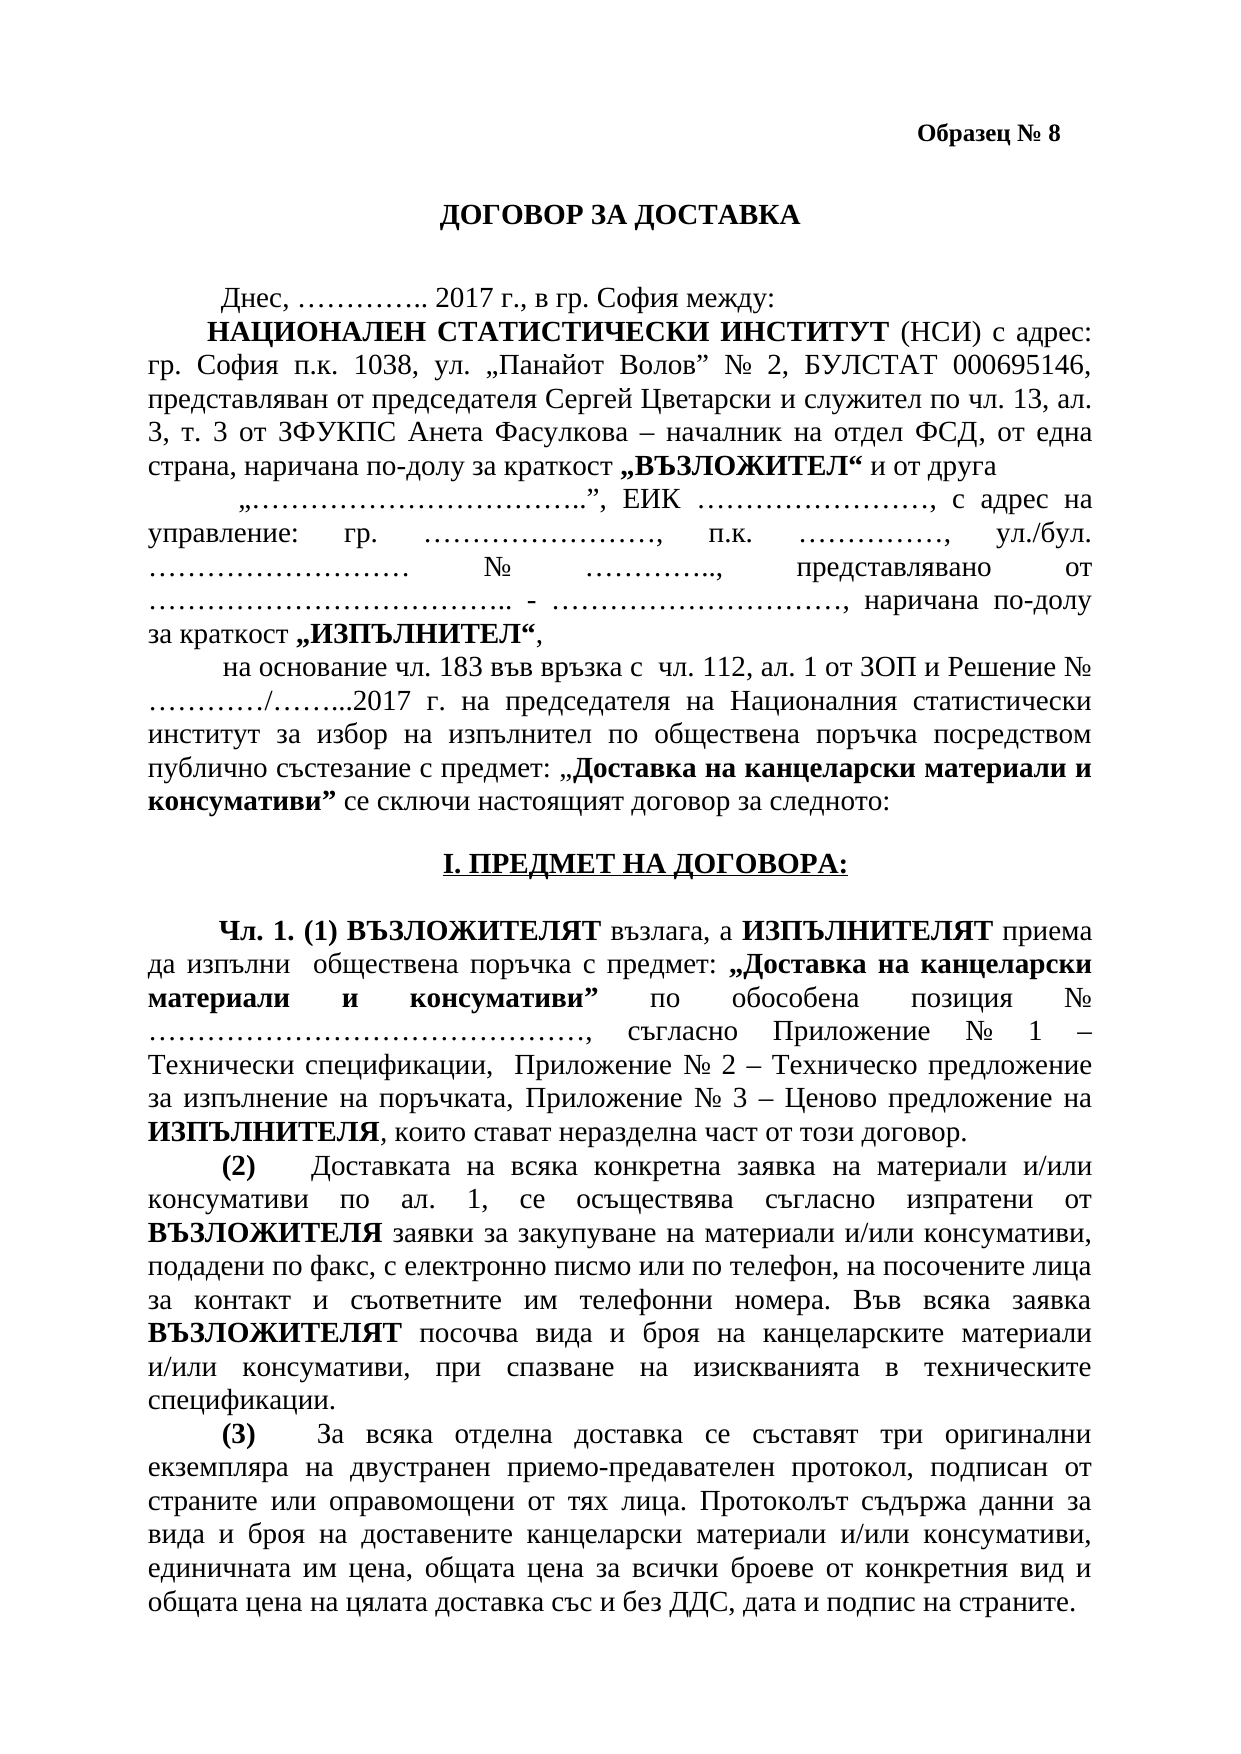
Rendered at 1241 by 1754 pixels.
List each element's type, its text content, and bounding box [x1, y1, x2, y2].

list За всяка отделна доставка се съставят три оригинални екземпляра на двустранен приемо-предавателен протокол, подписан от страните или оправомощени от тях лица. Протоколът съдържа данни за вида и броя на доставените канцеларски материали и/или консумативи, единичната им цена, общата цена за всички броеве от конкретния вид и общата цена на цялата доставка със и без ДДС, дата и подпис на страните. [148, 1416, 1092, 1617]
list Доставката на всяка конкретна заявка на материали и/или консумативи по ал. 1, се осъществява съгласно изпратени от ВЪЗЛОЖИТЕЛЯ заявки за закупуване на материали и/или консумативи, подадени по факс, с електронно писмо или по телефон, на посочените лица за контакт и съответните им телефонни номера. Във всяка заявка ВЪЗЛОЖИТЕЛЯТ посочва вида и броя на канцеларските материали и/или консумативи, при спазване на изискванията в техническите спецификации. [148, 1148, 1092, 1416]
text „……………………………..”, ЕИК ……………………, с адрес на управление: гр. ……………………, п.к. ……………, ул./бул. ……………………… № ………….., представлявано от ……………………………….. - …………………………, наричана по-долу за краткост „ИЗПЪЛНИТЕЛ“, [148, 482, 1092, 649]
text НАЦИОНАЛЕН СТАТИСТИЧЕСКИ ИНСТИТУТ (НСИ) с адрес: гр. София п.к. 1038, ул. „Панайот Волов” № 2, БУЛСТАТ 000695146, представляван от председателя Сергей Цветарски и служител по чл. 13, ал. 3, т. 3 от ЗФУКПС Анета Фасулкова – началник на отдел ФСД, от една страна, наричана по-долу за краткост „ВЪЗЛОЖИТЕЛ“ и от друга [148, 314, 1092, 482]
text Образец № 8 [811, 118, 1092, 147]
text I. ПРЕДМЕТ НА ДОГОВОРА: [369, 846, 1092, 879]
text ДОГОВОР ЗА ДОСТАВКА [148, 197, 1092, 230]
text Днес, ………….. 2017 г., в гр. София между: [148, 280, 1092, 314]
text Чл. 1. (1) ВЪЗЛОЖИТЕЛЯТ възлага, а ИЗПЪЛНИТЕЛЯТ приема да изпълни обществена поръчка с предмет: „Доставка на канцеларски материали и консумативи” по обособена позиция № ………………………………………, съгласно Приложение № 1 – Технически спецификации, Приложение № 2 – Техническо предложение за изпълнение на поръчката, Приложение № 3 – Ценово предложение на ИЗПЪЛНИТЕЛЯ, които стават неразделна част от този договор. [148, 913, 1092, 1148]
text на основание чл. 183 във връзка с чл. 112, ал. 1 от ЗОП и Решение № …………/……...2017 г. на председателя на Националния статистически институт за избор на изпълнител по обществена поръчка посредством публично състезание с предмет: „Доставка на канцеларски материали и консумативи” се сключи настоящият договор за следното: [148, 649, 1092, 817]
